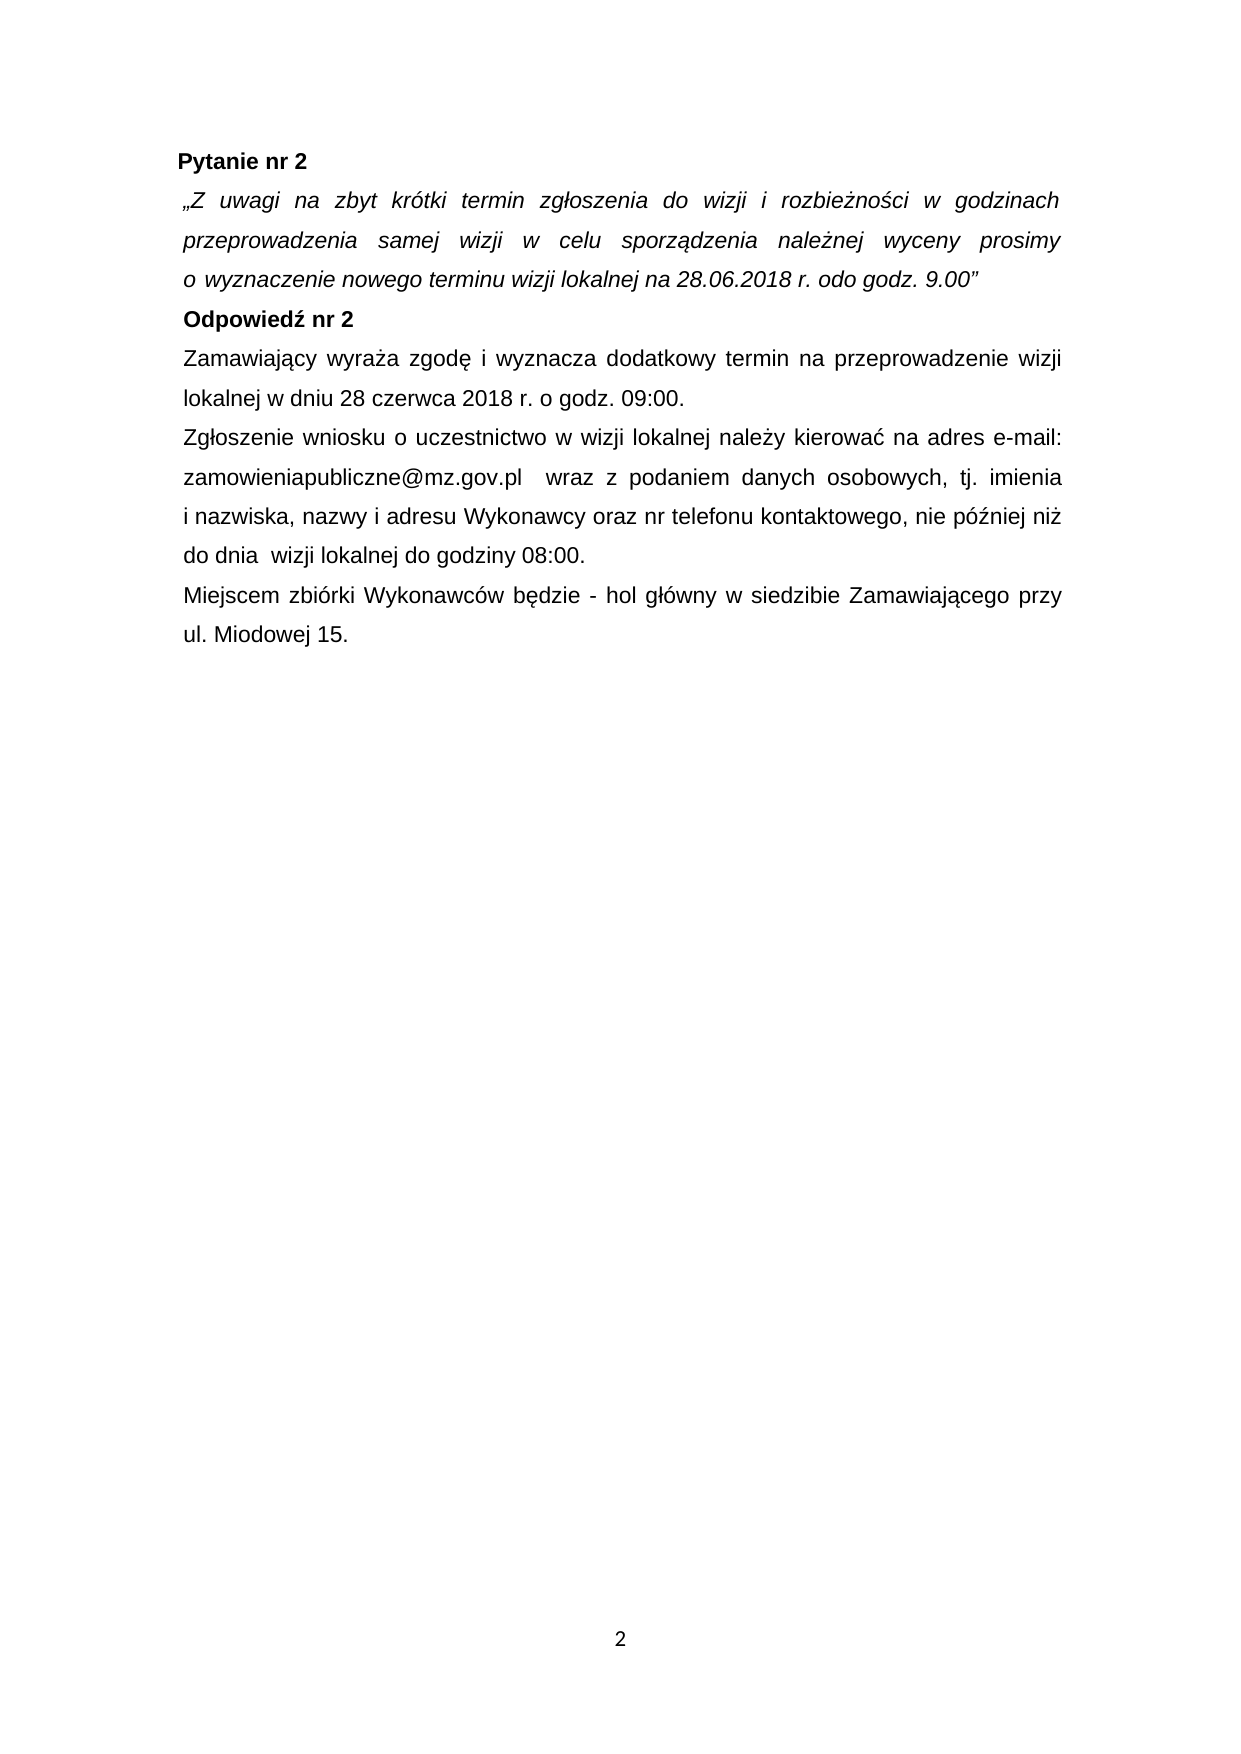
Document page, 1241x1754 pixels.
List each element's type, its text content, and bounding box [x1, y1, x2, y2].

text „Z uwagi na zbyt krótki termin zgłoszenia do wizji i rozbieżności w godzinach przeprowadzenia samej wizji w celu sporządzenia należnej wyceny prosimy o wyznaczenie nowego terminu wizji lokalnej na 28.06.2018 r. odo godz. 9.00” [183, 187, 1063, 292]
text Pytanie nr 2 [177, 148, 1063, 174]
text Miejscem zbiórki Wykonawców będzie - hol główny w siedzibie Zamawiającego przy ul. Miodowej 15. [183, 582, 1063, 648]
text Zamawiający wyraża zgodę i wyznacza dodatkowy termin na przeprowadzenie wizji lokalnej w dniu 28 czerwca 2018 r. o godz. 09:00. [183, 345, 1063, 411]
text Odpowiedź nr 2 [183, 306, 1063, 332]
